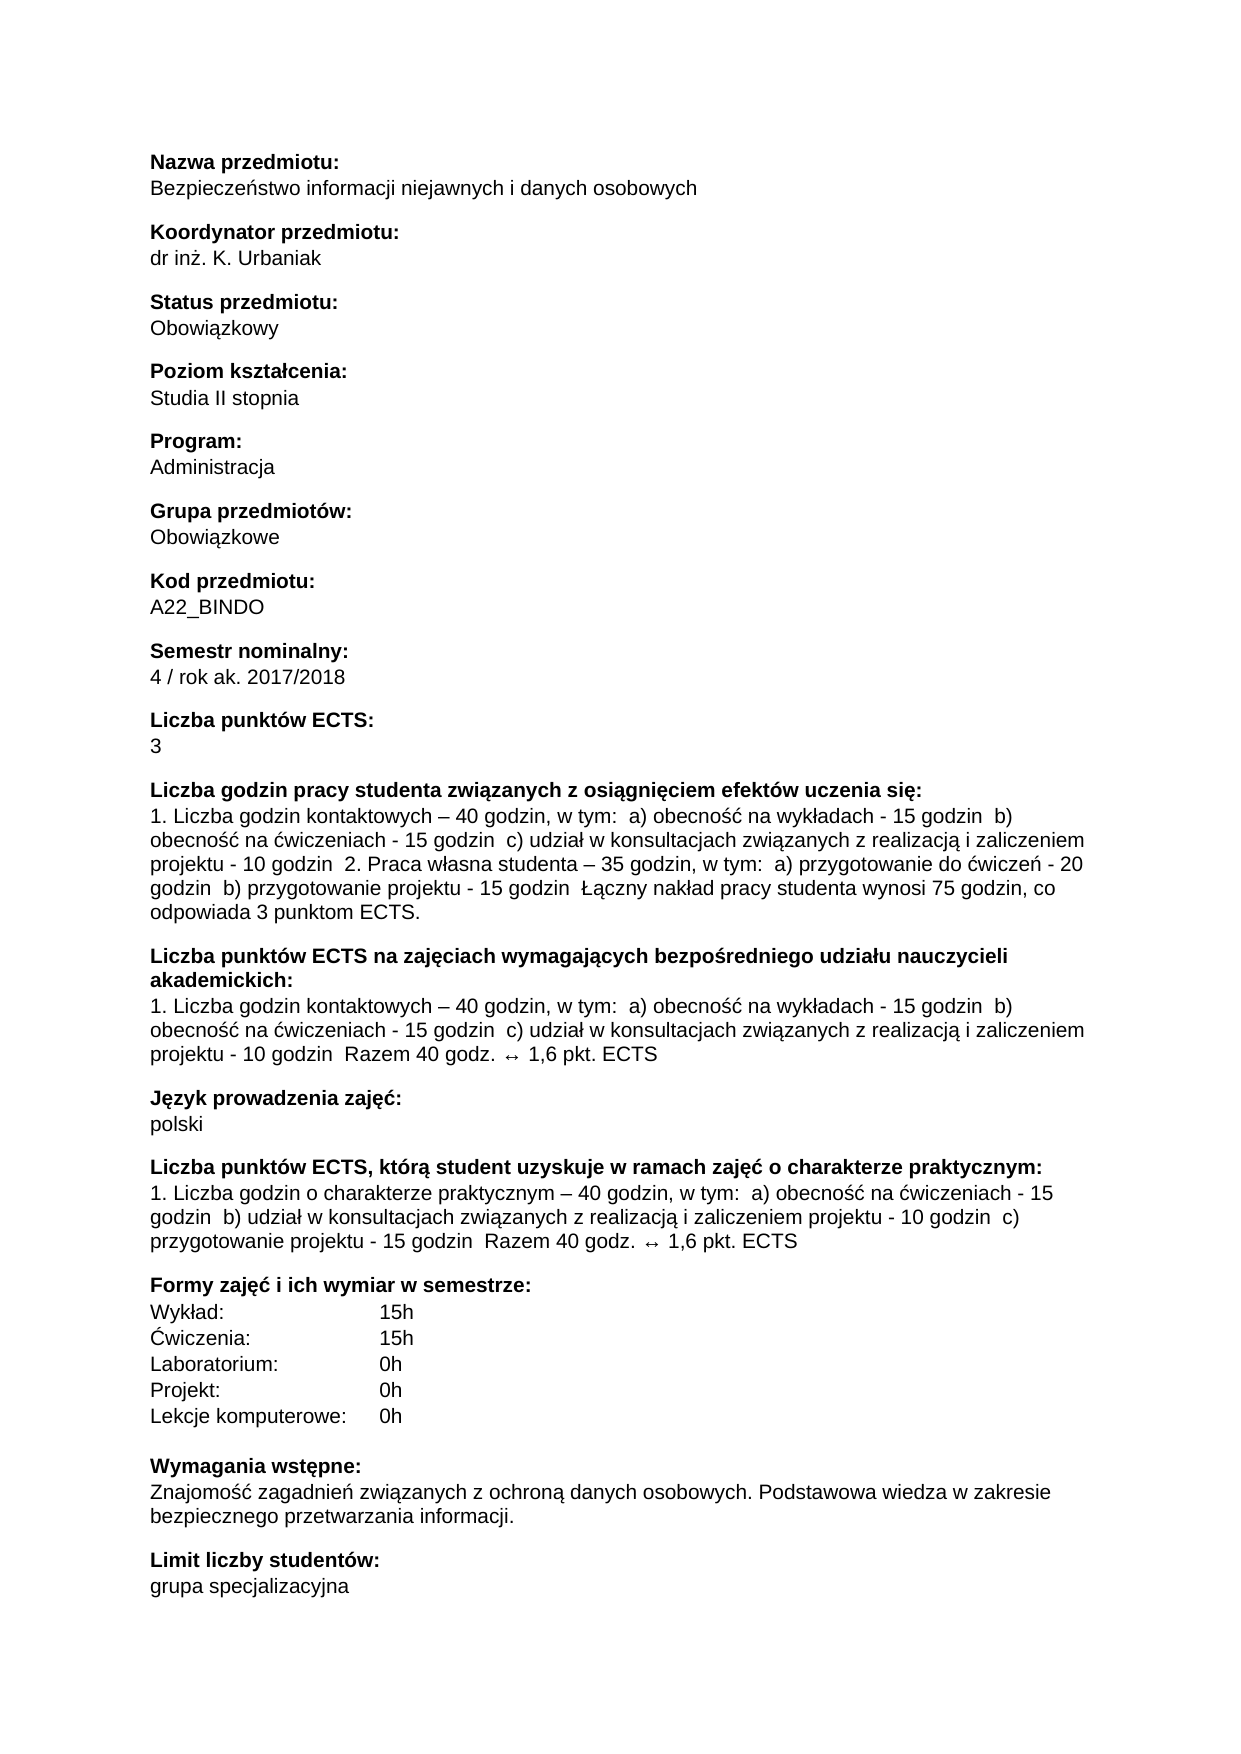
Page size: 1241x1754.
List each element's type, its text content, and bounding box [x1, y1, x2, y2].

table_cell 0h [369, 1350, 597, 1376]
text polski [150, 1111, 1090, 1135]
text Status przedmiotu: [150, 289, 1090, 313]
text A22_BINDO [150, 595, 1090, 619]
table_cell 0h [369, 1376, 597, 1402]
text Formy zajęć i ich wymiar w semestrze: [150, 1273, 1090, 1297]
table_cell Laboratorium: [140, 1352, 367, 1376]
table_cell Ćwiczenia: [140, 1326, 367, 1350]
table_cell 0h [369, 1402, 597, 1428]
text Wymagania wstępne: [150, 1454, 1090, 1478]
table_header 15h [369, 1300, 597, 1324]
text Liczba punktów ECTS na zajęciach wymagających bezpośredniego udziału nauczycieli akademickich: [150, 944, 1090, 992]
text Liczba punktów ECTS: [150, 708, 1090, 732]
text 3 [150, 734, 1090, 758]
text Koordynator przedmiotu: [150, 220, 1090, 244]
table_cell 15h [369, 1324, 597, 1350]
text 1. Liczba godzin kontaktowych – 40 godzin, w tym: a) obecność na wykładach - 15 godzin b) obecność na ćwiczeniach - 15 godzin c) udział w konsultacjach związanych z realizacją i zaliczeniem projektu - 10 godzin 2. Praca własna studenta – 35 godzin, w tym: a) przygotowanie do ćwiczeń - 20 godzin b) przygotowanie projektu - 15 godzin Łączny nakład pracy studenta wynosi 75 godzin, co odpowiada 3 punktom ECTS. [150, 804, 1090, 924]
text 4 / rok ak. 2017/2018 [150, 664, 1090, 688]
text Obowiązkowy [150, 316, 1090, 339]
table_cell Projekt: [140, 1378, 367, 1402]
text dr inż. K. Urbaniak [150, 246, 1090, 270]
text Obowiązkowe [150, 525, 1090, 549]
table_cell Lekcje komputerowe: [140, 1404, 367, 1428]
text Język prowadzenia zajęć: [150, 1085, 1090, 1109]
text 1. Liczba godzin kontaktowych – 40 godzin, w tym: a) obecność na wykładach - 15 godzin b) obecność na ćwiczeniach - 15 godzin c) udział w konsultacjach związanych z realizacją i zaliczeniem projektu - 10 godzin Razem 40 godz. ↔ 1,6 pkt. ECTS [150, 994, 1090, 1066]
text Liczba godzin pracy studenta związanych z osiągnięciem efektów uczenia się: [150, 778, 1090, 802]
text Nazwa przedmiotu: [150, 150, 1090, 174]
text Semestr nominalny: [150, 638, 1090, 662]
text Poziom kształcenia: [150, 359, 1090, 383]
text Kod przedmiotu: [150, 569, 1090, 593]
text Znajomość zagadnień związanych z ochroną danych osobowych. Podstawowa wiedza w zakresie bezpiecznego przetwarzania informacji. [150, 1480, 1090, 1528]
text Administracja [150, 455, 1090, 479]
table_header Wykład: [140, 1300, 367, 1324]
text 1. Liczba godzin o charakterze praktycznym – 40 godzin, w tym: a) obecność na ćwiczeniach - 15 godzin b) udział w konsultacjach związanych z realizacją i zaliczeniem projektu - 10 godzin c) przygotowanie projektu - 15 godzin Razem 40 godz. ↔ 1,6 pkt. ECTS [150, 1181, 1090, 1253]
text Program: [150, 429, 1090, 453]
text Bezpieczeństwo informacji niejawnych i danych osobowych [150, 176, 1090, 200]
text grupa specjalizacyjna [150, 1573, 1090, 1597]
text Studia II stopnia [150, 385, 1090, 409]
text Grupa przedmiotów: [150, 499, 1090, 523]
text Limit liczby studentów: [150, 1547, 1090, 1571]
text Liczba punktów ECTS, którą student uzyskuje w ramach zajęć o charakterze praktycznym: [150, 1155, 1090, 1179]
